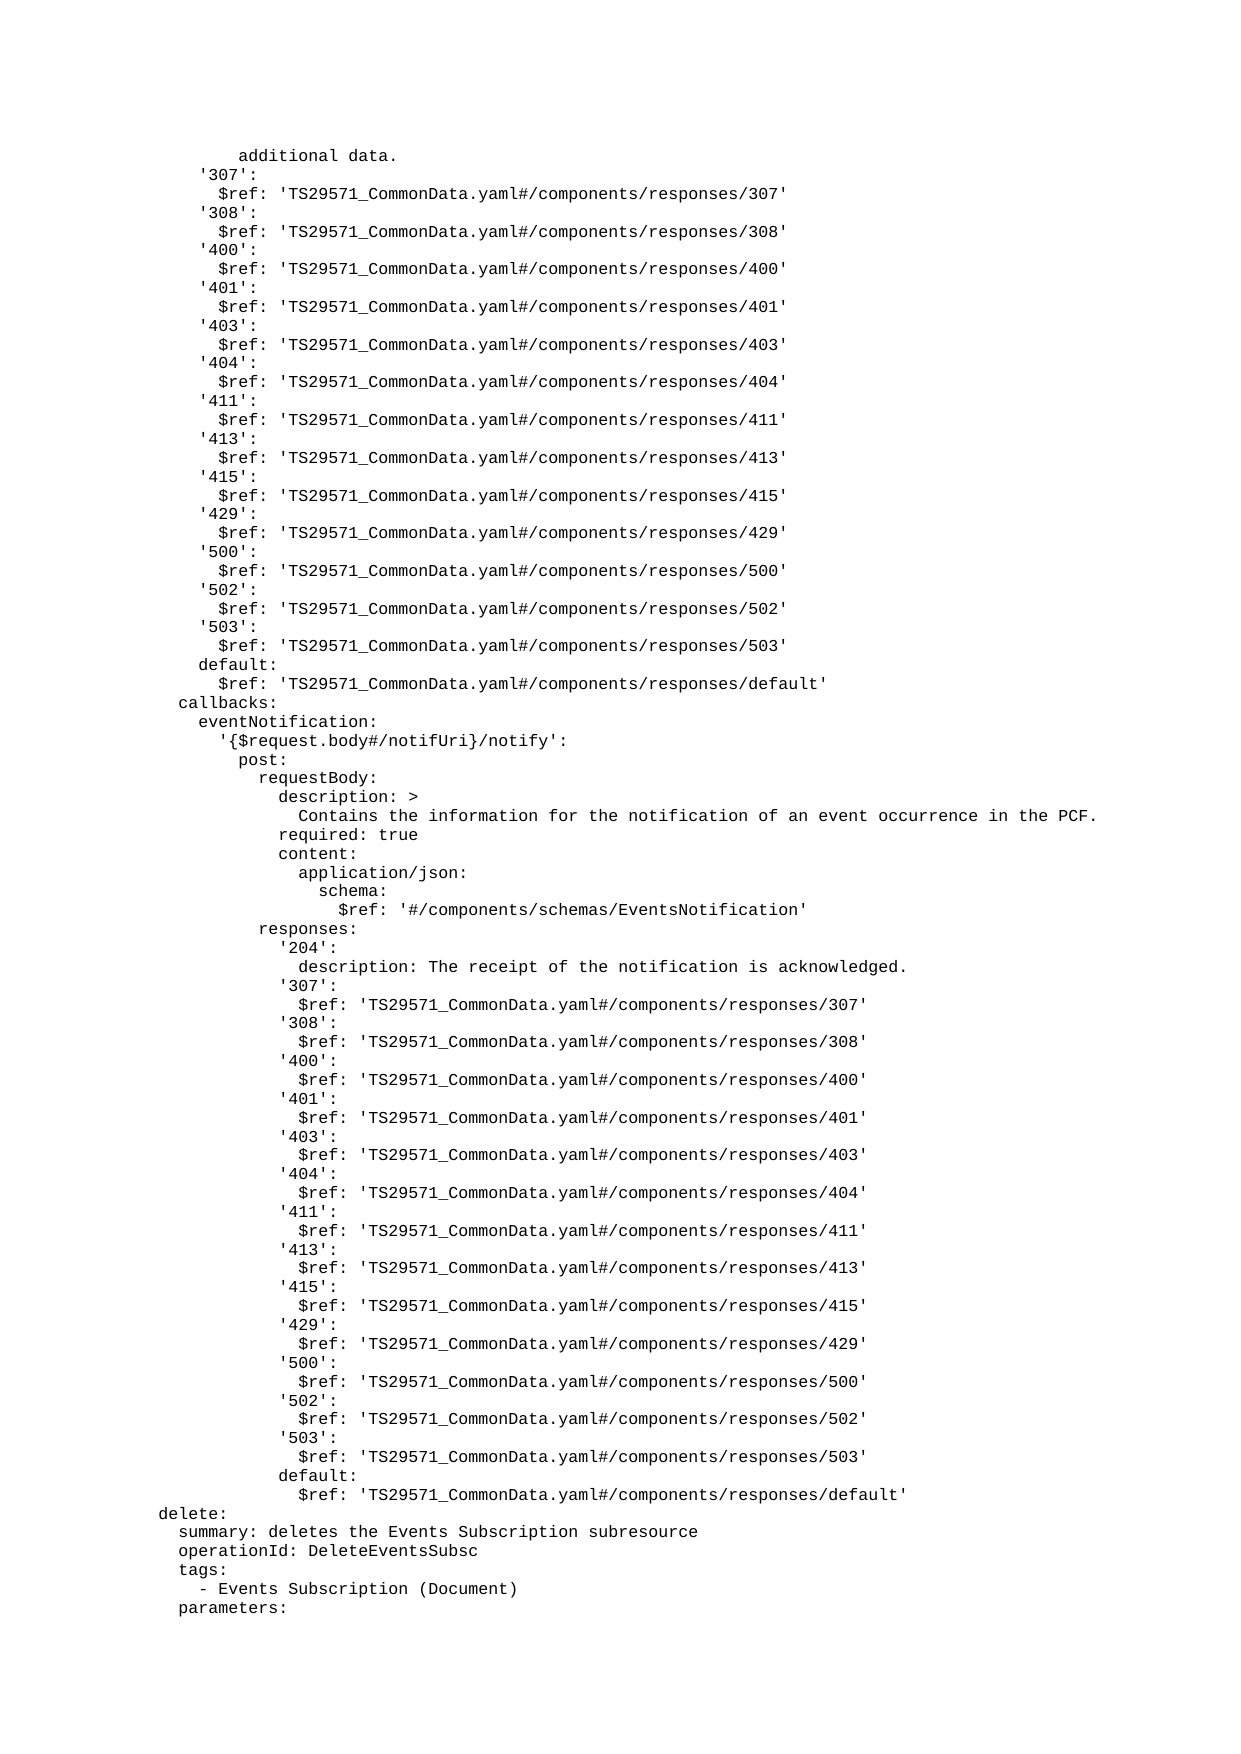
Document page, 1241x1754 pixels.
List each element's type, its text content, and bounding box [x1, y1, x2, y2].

text $ref: 'TS29571_CommonData.yaml#/components/responses/503' [118, 638, 1122, 657]
text $ref: 'TS29571_CommonData.yaml#/components/responses/403' [118, 336, 1122, 355]
text $ref: 'TS29571_CommonData.yaml#/components/responses/308' [118, 223, 1122, 242]
text $ref: 'TS29571_CommonData.yaml#/components/responses/307' [118, 996, 1122, 1015]
text $ref: 'TS29571_CommonData.yaml#/components/responses/429' [118, 1336, 1122, 1354]
text $ref: 'TS29571_CommonData.yaml#/components/responses/307' [118, 185, 1122, 204]
text $ref: '#/components/schemas/EventsNotification' [118, 902, 1122, 921]
text $ref: 'TS29571_CommonData.yaml#/components/responses/500' [118, 1373, 1122, 1392]
text $ref: 'TS29571_CommonData.yaml#/components/responses/415' [118, 487, 1122, 506]
text '401': [118, 280, 1122, 298]
text description: > [118, 789, 1122, 808]
text $ref: 'TS29571_CommonData.yaml#/components/responses/404' [118, 1185, 1122, 1203]
text $ref: 'TS29571_CommonData.yaml#/components/responses/502' [118, 600, 1122, 619]
text callbacks: [118, 694, 1122, 713]
text $ref: 'TS29571_CommonData.yaml#/components/responses/502' [118, 1411, 1122, 1430]
text parameters: [118, 1599, 1122, 1618]
text '307': [118, 167, 1122, 185]
text schema: [118, 883, 1122, 902]
text operationId: DeleteEventsSubsc [118, 1543, 1122, 1562]
text '415': [118, 1279, 1122, 1298]
text '308': [118, 204, 1122, 223]
text '411': [118, 393, 1122, 412]
text $ref: 'TS29571_CommonData.yaml#/components/responses/400' [118, 1072, 1122, 1090]
text description: The receipt of the notification is acknowledged. [118, 958, 1122, 977]
text $ref: 'TS29571_CommonData.yaml#/components/responses/415' [118, 1298, 1122, 1317]
text '404': [118, 1166, 1122, 1185]
text '503': [118, 1430, 1122, 1449]
text $ref: 'TS29571_CommonData.yaml#/components/responses/403' [118, 1147, 1122, 1166]
text Contains the information for the notification of an event occurrence in the PCF. [118, 808, 1122, 826]
text $ref: 'TS29571_CommonData.yaml#/components/responses/503' [118, 1449, 1122, 1467]
text $ref: 'TS29571_CommonData.yaml#/components/responses/411' [118, 412, 1122, 431]
text requestBody: [118, 770, 1122, 789]
text '401': [118, 1090, 1122, 1109]
text default: [118, 657, 1122, 676]
text post: [118, 751, 1122, 770]
text default: [118, 1467, 1122, 1486]
text '503': [118, 619, 1122, 638]
text $ref: 'TS29571_CommonData.yaml#/components/responses/400' [118, 261, 1122, 280]
text '413': [118, 431, 1122, 449]
text tags: [118, 1562, 1122, 1581]
text '403': [118, 1128, 1122, 1147]
text '415': [118, 468, 1122, 487]
text $ref: 'TS29571_CommonData.yaml#/components/responses/413' [118, 1260, 1122, 1279]
text $ref: 'TS29571_CommonData.yaml#/components/responses/404' [118, 374, 1122, 393]
text '500': [118, 1354, 1122, 1373]
text '204': [118, 939, 1122, 958]
text $ref: 'TS29571_CommonData.yaml#/components/responses/401' [118, 1109, 1122, 1128]
text '429': [118, 1317, 1122, 1336]
text '308': [118, 1015, 1122, 1034]
text '404': [118, 355, 1122, 374]
text '502': [118, 581, 1122, 600]
text '502': [118, 1392, 1122, 1411]
text '{$request.body#/notifUri}/notify': [118, 732, 1122, 751]
text eventNotification: [118, 713, 1122, 732]
text $ref: 'TS29571_CommonData.yaml#/components/responses/413' [118, 449, 1122, 468]
text additional data. [118, 148, 1122, 167]
text $ref: 'TS29571_CommonData.yaml#/components/responses/default' [118, 1486, 1122, 1505]
text $ref: 'TS29571_CommonData.yaml#/components/responses/401' [118, 298, 1122, 317]
text content: [118, 845, 1122, 864]
text $ref: 'TS29571_CommonData.yaml#/components/responses/default' [118, 676, 1122, 694]
text '413': [118, 1241, 1122, 1260]
text - Events Subscription (Document) [118, 1581, 1122, 1599]
text $ref: 'TS29571_CommonData.yaml#/components/responses/308' [118, 1034, 1122, 1053]
text application/json: [118, 864, 1122, 883]
text '307': [118, 977, 1122, 996]
text '500': [118, 544, 1122, 562]
text $ref: 'TS29571_CommonData.yaml#/components/responses/429' [118, 525, 1122, 544]
text responses: [118, 921, 1122, 939]
text '403': [118, 317, 1122, 336]
text '411': [118, 1203, 1122, 1222]
text $ref: 'TS29571_CommonData.yaml#/components/responses/500' [118, 562, 1122, 581]
text '429': [118, 506, 1122, 525]
text '400': [118, 1053, 1122, 1072]
text '400': [118, 242, 1122, 261]
text required: true [118, 826, 1122, 845]
text delete: [118, 1505, 1122, 1524]
text $ref: 'TS29571_CommonData.yaml#/components/responses/411' [118, 1222, 1122, 1241]
text summary: deletes the Events Subscription subresource [118, 1524, 1122, 1543]
